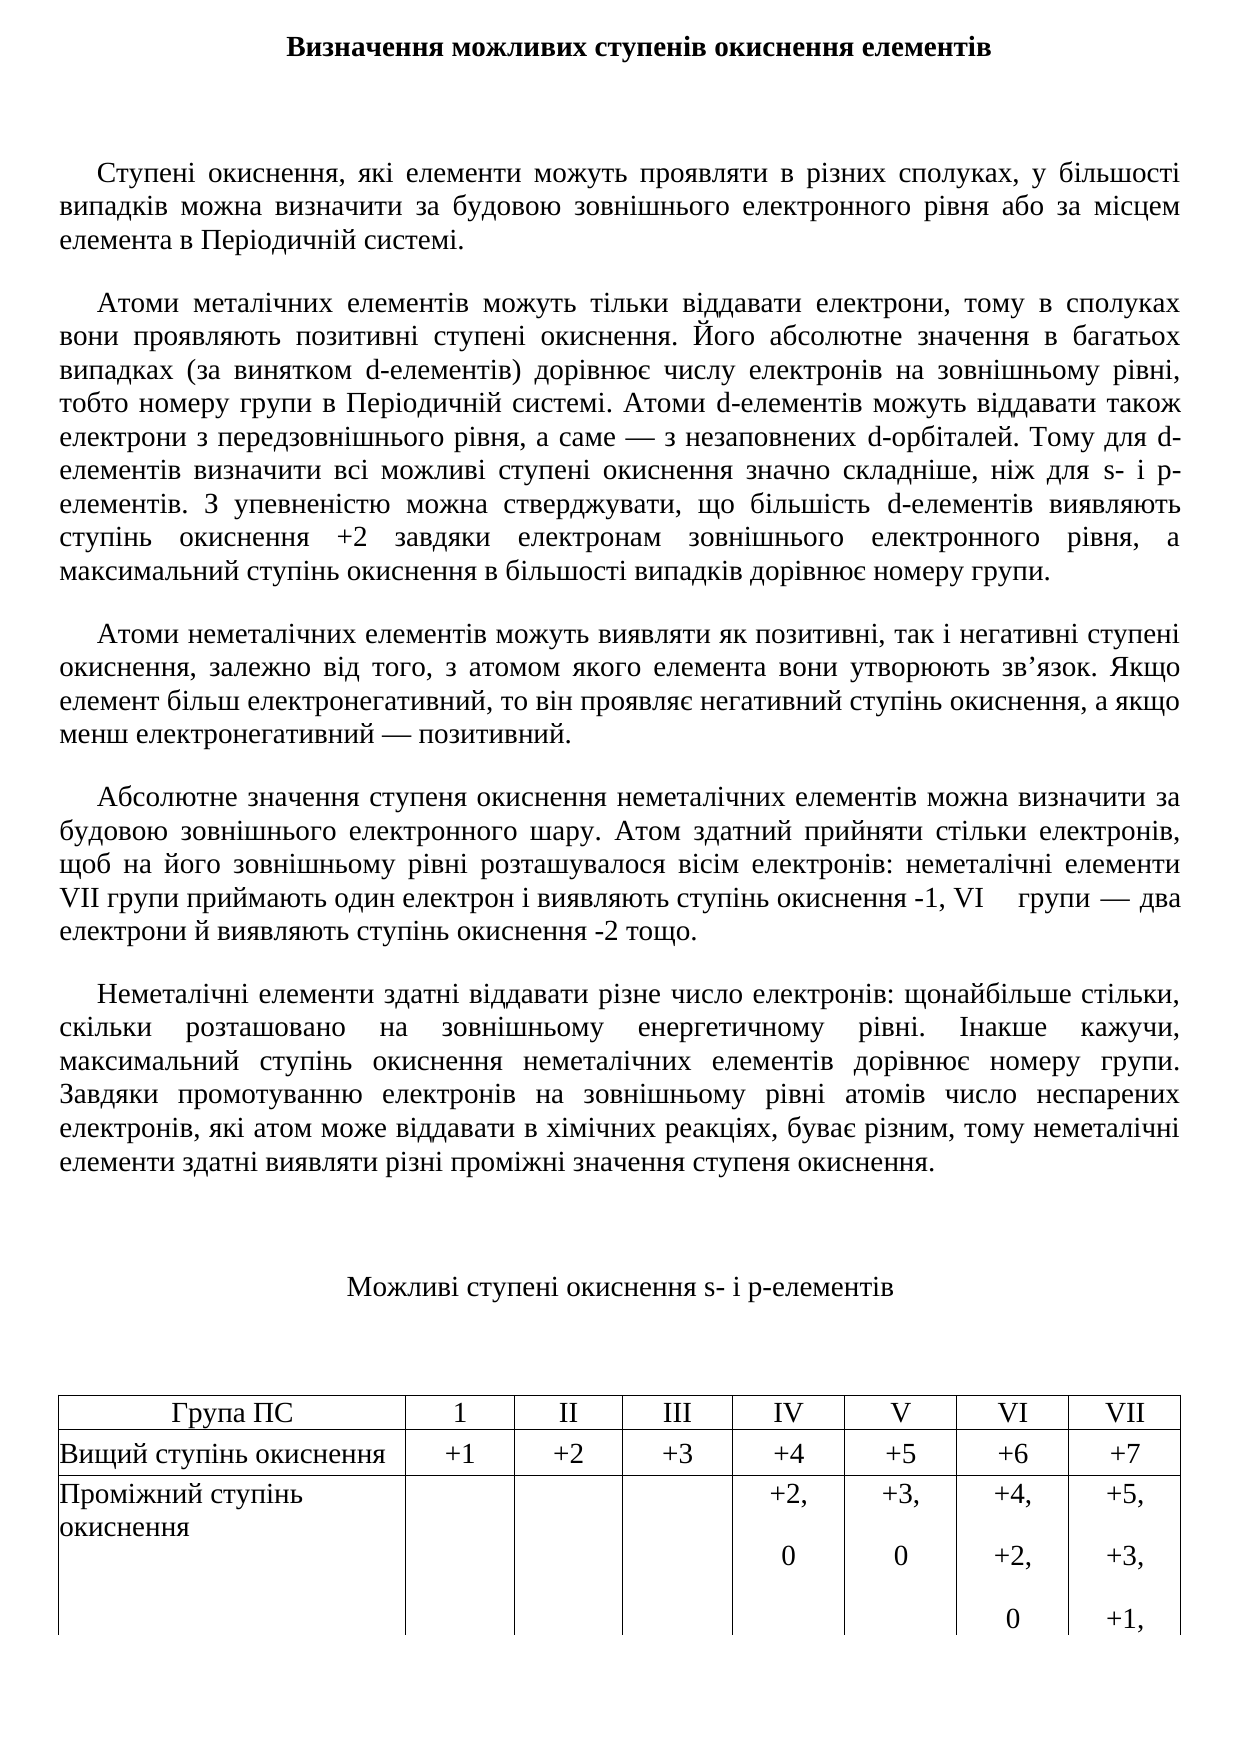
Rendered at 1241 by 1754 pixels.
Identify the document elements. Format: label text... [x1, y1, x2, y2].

table_cell +3, 0 [845, 1476, 956, 1635]
text Можливі ступені окиснення s- і р-елементів [59, 1269, 1181, 1303]
table_cell Вищий ступінь окиснення [59, 1430, 405, 1475]
table_header IV [733, 1396, 844, 1429]
table_header II [515, 1396, 622, 1429]
table_cell +5 [845, 1430, 956, 1475]
table_header VII [1069, 1396, 1180, 1429]
text Атоми металічних елементів можуть тільки віддавати електрони, тому в сполуках вони проявляють позитивні ступені окиснення. Його абсолютне значення в багатьох випадках (за винятком d-елементів) дорівнює числу електронів на зовнішньому рівні, тобто номеру групи в Періодичній системі. Атоми d-елементів можуть віддавати також електрони з передзовнішнього рівня, а саме — з незаповнених d-орбіталей. Тому для d-елементів визначити всі можливі ступені окиснення значно складніше, ніж для s- і р-елементів. З упевненістю можна стверджувати, що більшість d-елементів виявляють ступінь окиснення +2 завдяки електронам зовнішнього електронного рівня, а максимальний ступінь окиснення в більшості випадків дорівнює номеру групи. [59, 285, 1181, 587]
table_cell +6 [957, 1430, 1068, 1475]
table_cell +2 [515, 1430, 622, 1475]
table_cell +2, 0 [733, 1476, 844, 1635]
table_header Група ПС [59, 1396, 405, 1429]
text Абсолютне значення ступеня окиснення неметалічних елементів можна визначити за будовою зовнішнього електронного шару. Атом здатний прийняти стільки електронів, щоб на його зовнішньому рівні розташувалося вісім електронів: неметалічні елементи VII групи приймають один електрон і виявляють ступінь окиснення -1, VI групи — два електрони й виявляють ступінь окиснення -2 тощо. [59, 779, 1181, 947]
table_cell +5, +3, +1, 0 [1069, 1476, 1180, 1635]
table_cell +1 [406, 1430, 514, 1475]
table_header VI [957, 1396, 1068, 1429]
table_cell +3 [623, 1430, 732, 1475]
table_cell [623, 1476, 732, 1635]
table_header V [845, 1396, 956, 1429]
table_cell [406, 1476, 514, 1635]
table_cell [59, 1476, 405, 1635]
table_cell [515, 1476, 622, 1635]
text Визначення можливих ступенів окиснення елементів [59, 29, 1181, 63]
table_cell +4 [733, 1430, 844, 1475]
table_cell +4, +2, 0 [957, 1476, 1068, 1635]
table_header 1 [406, 1396, 514, 1429]
text Атоми неметалічних елементів можуть виявляти як позитивні, так і негативні ступені окиснення, залежно від того, з атомом якого елемента вони утворюють зв’язок. Якщо елемент більш електронегативний, то він проявляє негативний ступінь окиснення, а якщо менш електронегативний — позитивний. [59, 616, 1181, 750]
table_header III [623, 1396, 732, 1429]
text Неметалічні елементи здатні віддавати різне число електронів: щонайбільше стільки, скільки розташовано на зовнішньому енергетичному рівні. Інакше кажучи, максимальний ступінь окиснення неметалічних елементів дорівнює номеру групи. Завдяки промотуванню електронів на зовнішньому рівні атомів число неспарених електронів, які атом може віддавати в хімічних реакціях, буває різним, тому неметалічні елементи здатні виявляти різні проміжні значення ступеня окиснення. [59, 976, 1181, 1177]
table_cell +7 [1069, 1430, 1180, 1475]
text Ступені окиснення, які елементи можуть проявляти в різних сполуках, у більшості випадків можна визначити за будовою зовнішнього електронного рівня або за місцем елемента в Періодичній системі. [59, 155, 1181, 256]
